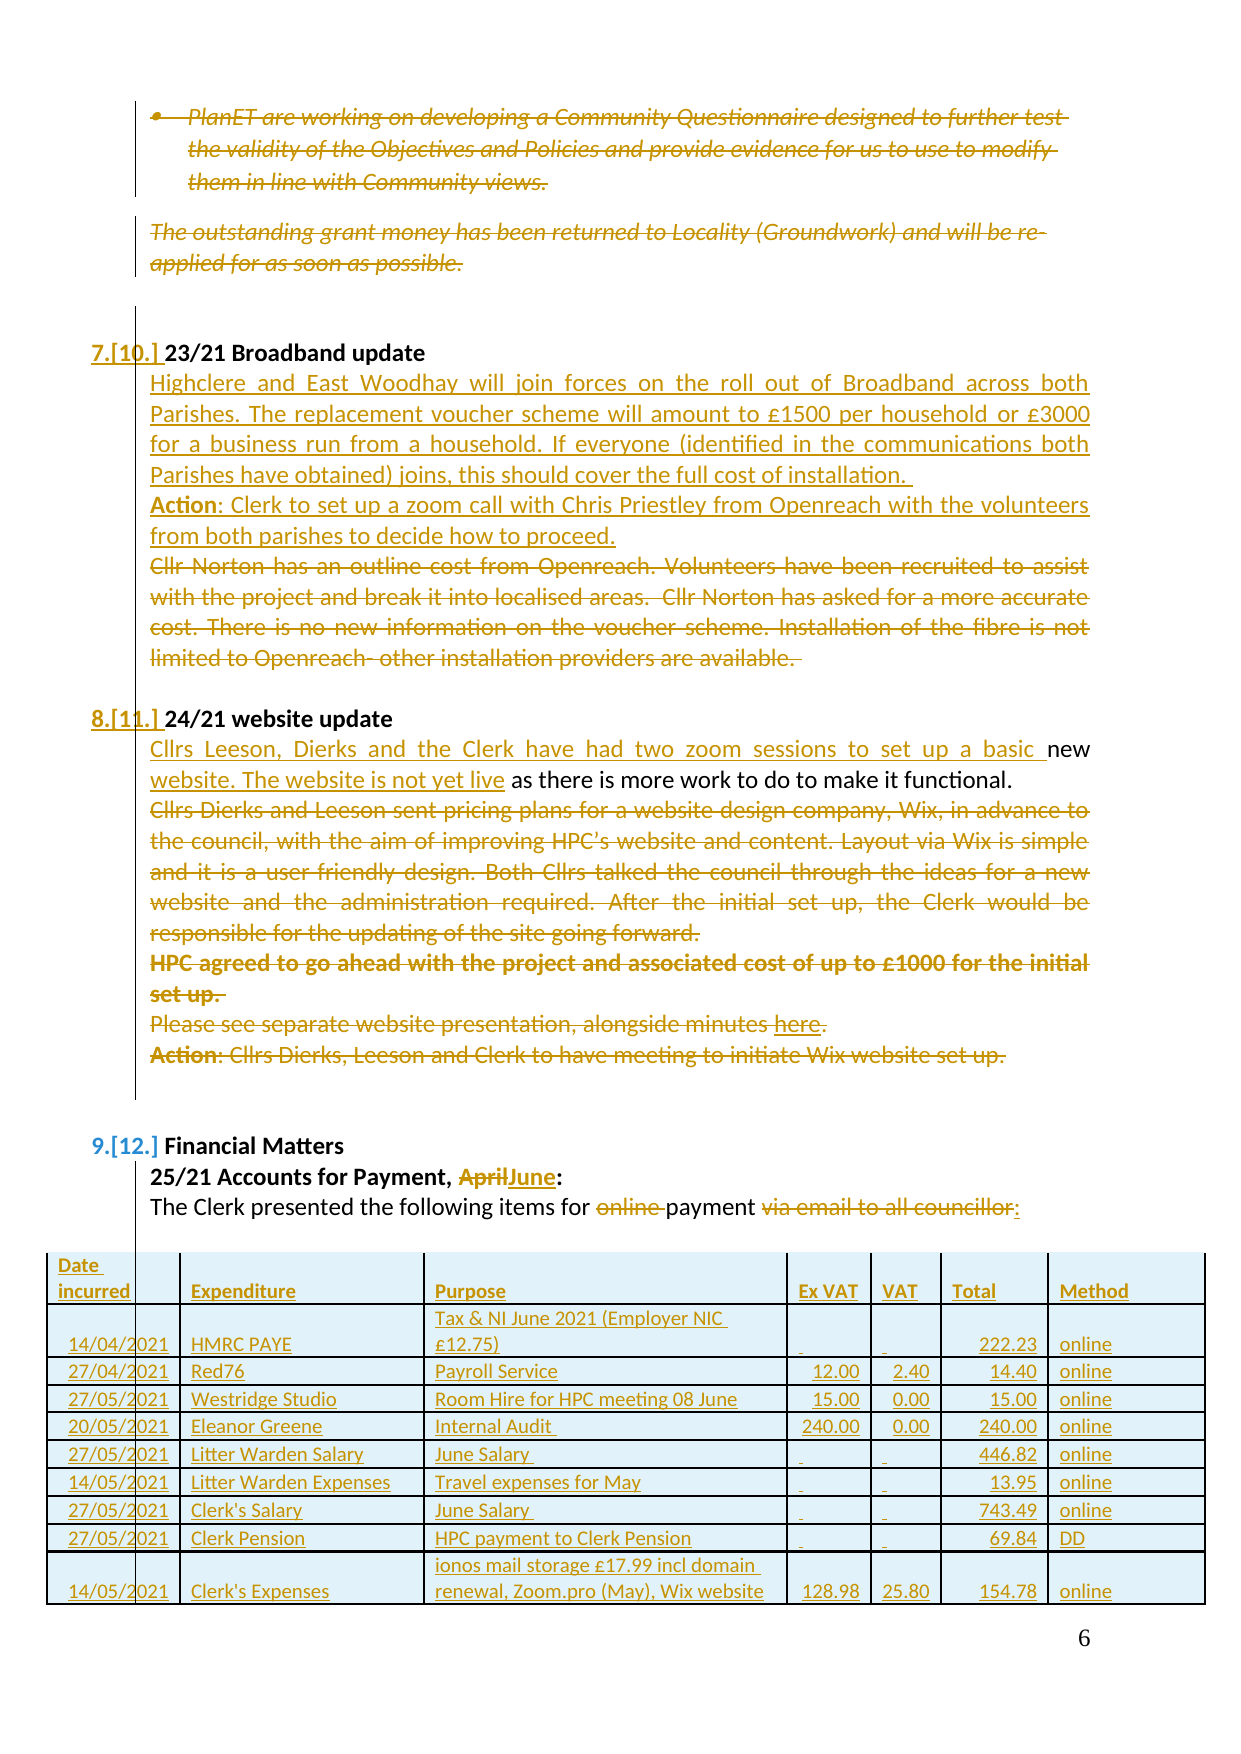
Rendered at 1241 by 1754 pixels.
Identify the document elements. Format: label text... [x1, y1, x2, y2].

list Financial Matters [91, 1130, 1090, 1161]
list 25/21 Accounts for Payment, : [150, 1161, 1090, 1191]
list The Clerk presented the following items for payment [150, 1191, 1090, 1222]
list 24/21 website update [136, 703, 1090, 734]
list new as there is more work to do to make it functional. [150, 734, 1090, 795]
list 23/21 Broadband update [136, 337, 1090, 367]
